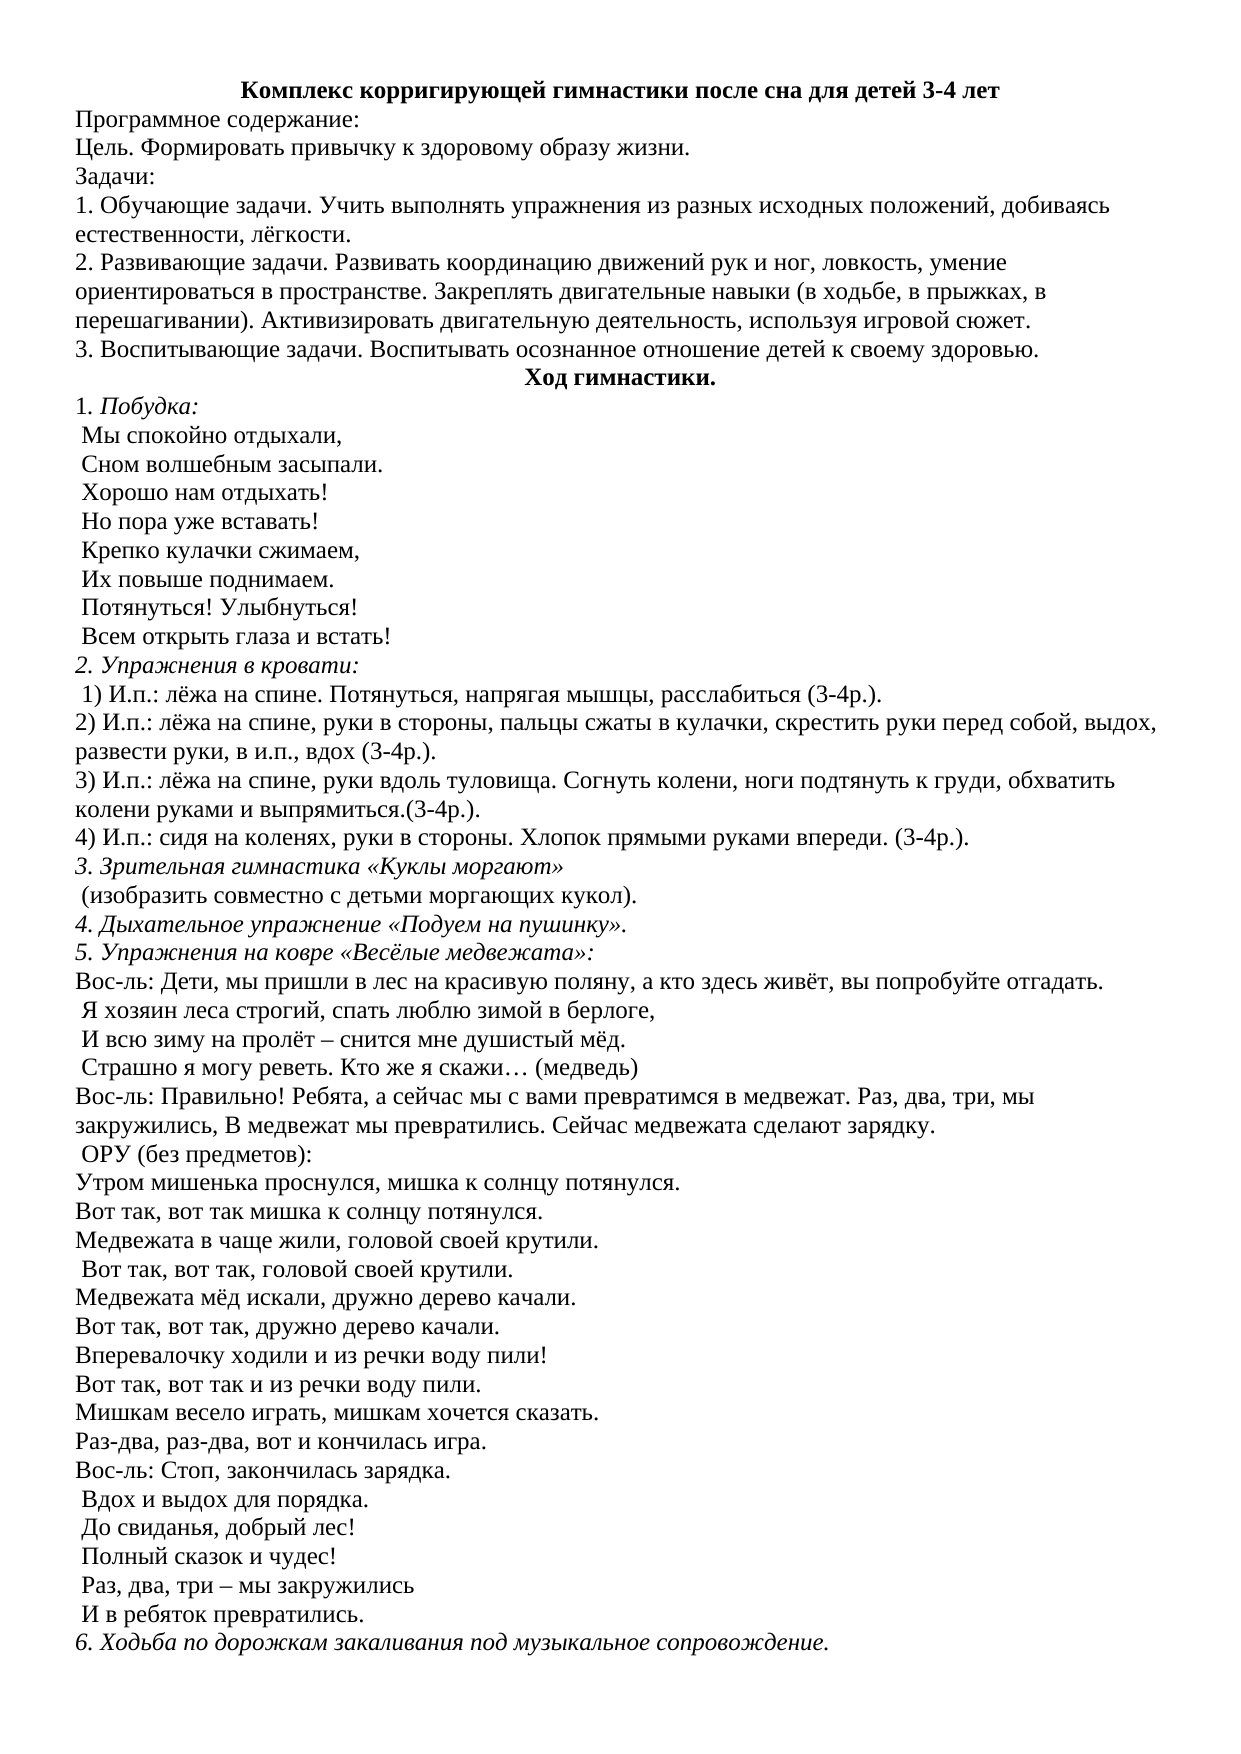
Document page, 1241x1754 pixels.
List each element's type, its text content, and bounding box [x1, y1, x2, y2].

text И всю зиму на пролёт – снится мне душистый мёд. [75, 1024, 1165, 1052]
text Но пора уже вставать! [75, 506, 1165, 535]
text Вот так, вот так, головой своей крутили. [75, 1254, 1165, 1282]
text Крепко кулачки сжимаем, [75, 535, 1165, 564]
text Задачи: [75, 161, 1165, 190]
text 3. Воспитывающие задачи. Воспитывать осознанное отношение детей к своему здоровью. [75, 334, 1165, 362]
text 1) И.п.: лёжа на спине. Потянуться, напрягая мышцы, расслабиться (3-4р.). [75, 679, 1165, 707]
text 2. Развивающие задачи. Развивать координацию движений рук и ног, ловкость, умение ориентироваться в пространстве. Закреплять двигательные навыки (в ходьбе, в прыжках, в перешагивании). Активизировать двигательную деятельность, используя игровой сюжет. [75, 247, 1165, 334]
text Ход гимнастики. [75, 362, 1165, 391]
text Вдох и выдох для порядка. [75, 1484, 1165, 1512]
text 2) И.п.: лёжа на спине, руки в стороны, пальцы сжаты в кулачки, скрестить руки перед собой, выдох, развести руки, в и.п., вдох (3-4р.). [75, 707, 1165, 765]
text Вперевалочку ходили и из речки воду пили! [75, 1340, 1165, 1369]
text И в ребяток превратились. [75, 1599, 1165, 1627]
text 5. Упражнения на ковре «Весёлые медвежата»: [75, 937, 1165, 966]
text Мишкам весело играть, мишкам хочется сказать. [75, 1397, 1165, 1426]
text Всем открыть глаза и встать! [75, 621, 1165, 650]
text Вот так, вот так и из речки воду пили. [75, 1369, 1165, 1397]
text Вос-ль: Дети, мы пришли в лес на красивую поляну, а кто здесь живёт, вы попробуйте отгадать. [75, 966, 1165, 995]
text Потянуться! Улыбнуться! [75, 592, 1165, 621]
text Раз, два, три – мы закружились [75, 1570, 1165, 1599]
text (изобразить совместно с детьми моргающих кукол). [75, 880, 1165, 909]
text Полный сказок и чудес! [75, 1541, 1165, 1570]
text 1. Побудка: [75, 391, 1165, 420]
text Вот так, вот так, дружно дерево качали. [75, 1311, 1165, 1340]
text Хорошо нам отдыхать! [75, 477, 1165, 506]
text Страшно я могу реветь. Кто же я скажи… (медведь) [75, 1052, 1165, 1081]
text Программное содержание: [75, 104, 1165, 132]
text Вос-ль: Стоп, закончилась зарядка. [75, 1455, 1165, 1484]
text Медвежата в чаще жили, головой своей крутили. [75, 1225, 1165, 1254]
text ОРУ (без предметов): [75, 1139, 1165, 1167]
text 3) И.п.: лёжа на спине, руки вдоль туловища. Согнуть колени, ноги подтянуть к груди, обхватить колени руками и выпрямиться.(3-4р.). [75, 765, 1165, 822]
text Я хозяин леса строгий, спать люблю зимой в берлоге, [75, 995, 1165, 1024]
text До свиданья, добрый лес! [75, 1512, 1165, 1541]
text Утром мишенька проснулся, мишка к солнцу потянулся. [75, 1167, 1165, 1196]
text 4. Дыхательное упражнение «Подуем на пушинку». [75, 909, 1165, 937]
text Комплекс корригирующей гимнастики после сна для детей 3-4 лет [75, 75, 1165, 104]
text Вот так, вот так мишка к солнцу потянулся. [75, 1196, 1165, 1225]
text Их повыше поднимаем. [75, 564, 1165, 592]
text 1. Обучающие задачи. Учить выполнять упражнения из разных исходных положений, добиваясь естественности, лёгкости. [75, 190, 1165, 247]
text 2. Упражнения в кровати: [75, 650, 1165, 679]
text 6. Ходьба по дорожкам закаливания под музыкальное сопровождение. [75, 1627, 1165, 1656]
text Медвежата мёд искали, дружно дерево качали. [75, 1282, 1165, 1311]
text Цель. Формировать привычку к здоровому образу жизни. [75, 132, 1165, 161]
text Вос-ль: Правильно! Ребята, а сейчас мы с вами превратимся в медвежат. Раз, два, три, мы закружились, В медвежат мы превратились. Сейчас медвежата сделают зарядку. [75, 1081, 1165, 1139]
text 4) И.п.: сидя на коленях, руки в стороны. Хлопок прямыми руками впереди. (3-4р.). [75, 822, 1165, 851]
text 3. Зрительная гимнастика «Куклы моргают» [75, 851, 1165, 880]
text Раз-два, раз-два, вот и кончилась игра. [75, 1426, 1165, 1455]
text Мы спокойно отдыхали, [75, 420, 1165, 449]
text Сном волшебным засыпали. [75, 449, 1165, 477]
